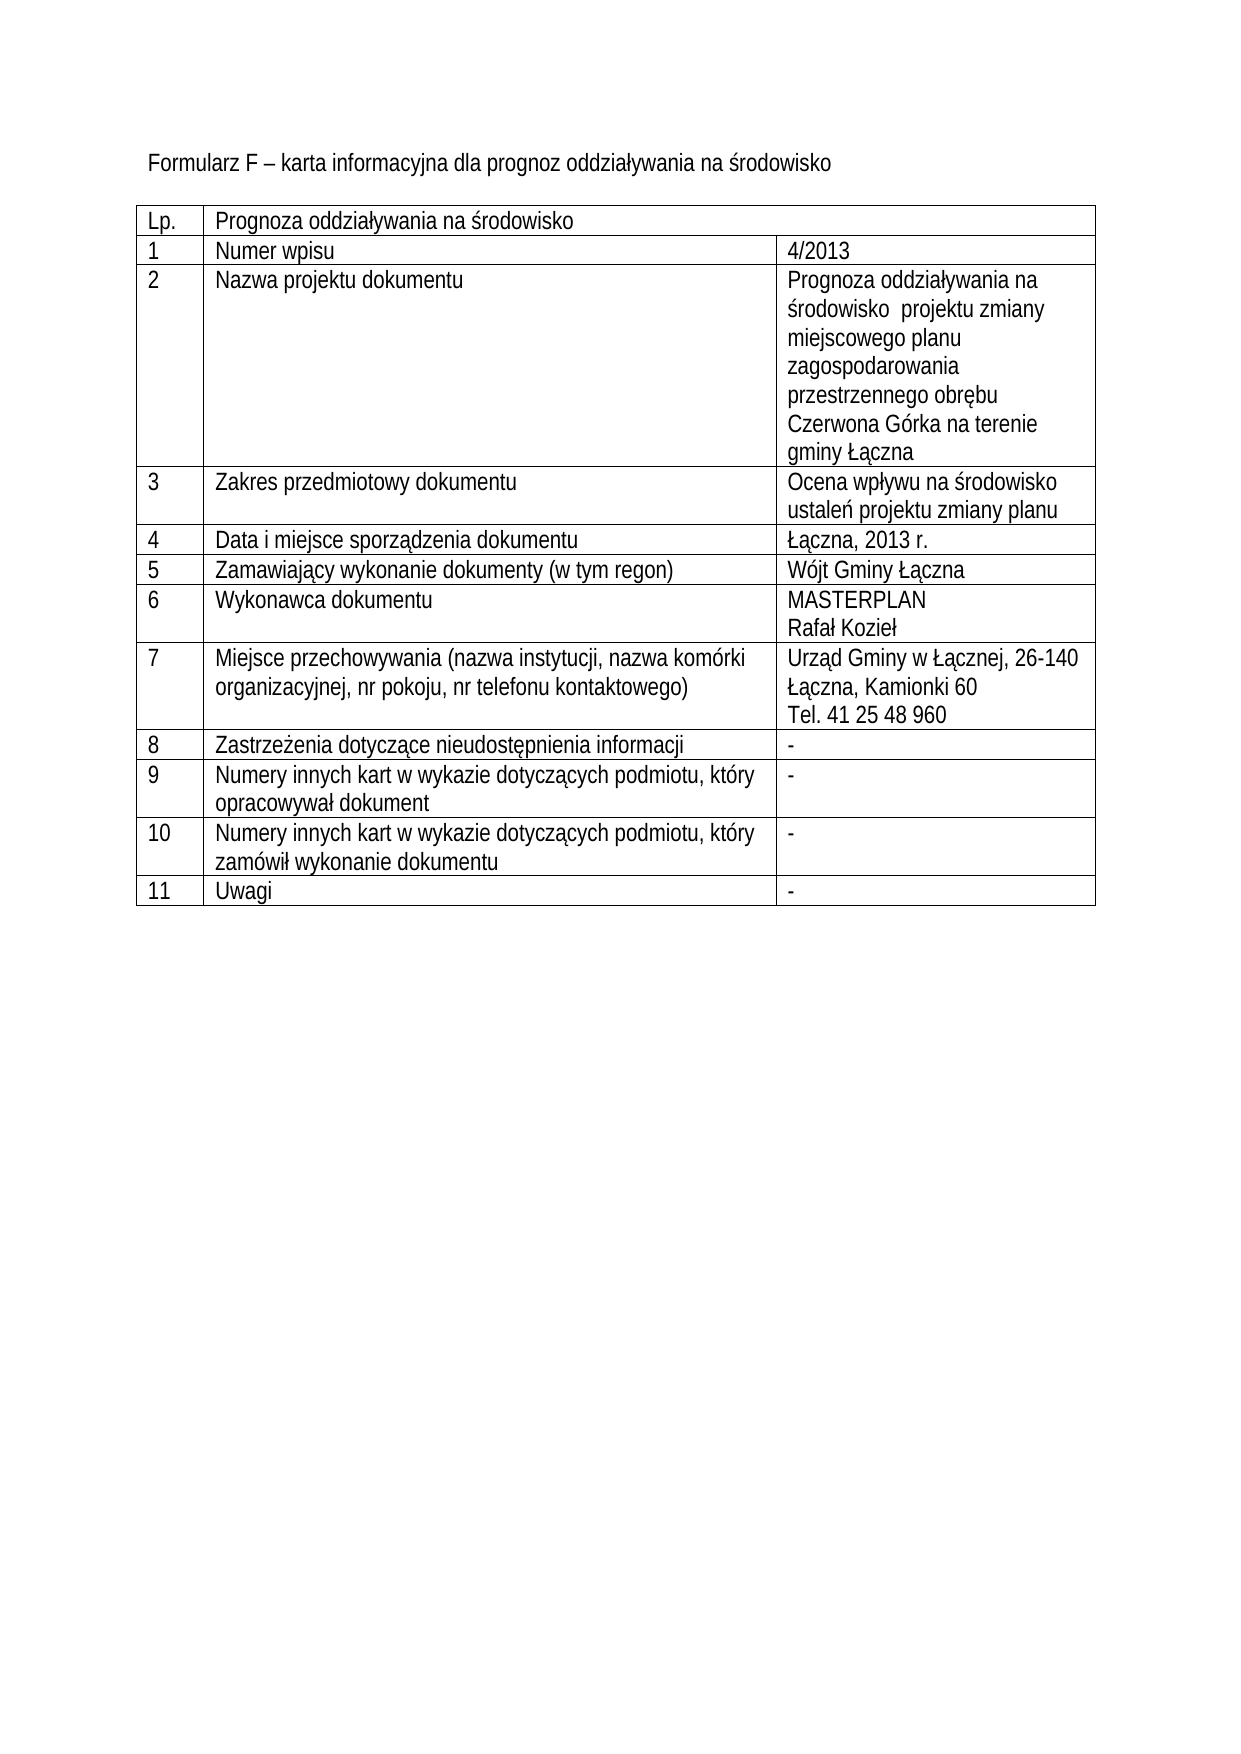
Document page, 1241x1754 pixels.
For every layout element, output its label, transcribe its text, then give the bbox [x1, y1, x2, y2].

table_cell 4/2013 [777, 236, 1095, 264]
text Formularz F – karta informacyjna dla prognoz oddziaływania na środowisko [148, 148, 1093, 176]
table_cell 8 [137, 730, 203, 758]
table_header Prognoza oddziaływania na środowisko [204, 206, 1095, 234]
table_cell Ocena wpływu na środowisko ustaleń projektu zmiany planu [777, 467, 1095, 524]
table_cell Urząd Gminy w Łącznej, 26-140 Łączna, Kamionki 60 Tel. 41 25 48 960 [777, 643, 1095, 729]
table_cell Łączna, 2013 r. [777, 525, 1095, 554]
table_cell Wójt Gminy Łączna [777, 555, 1095, 583]
table_cell 2 [137, 265, 203, 466]
table_cell Numery innych kart w wykazie dotyczących podmiotu, który opracowywał dokument [204, 760, 776, 817]
table_cell - [777, 876, 1095, 905]
table_cell Miejsce przechowywania (nazwa instytucji, nazwa komórki organizacyjnej, nr pokoju, nr telefonu kontaktowego) [204, 643, 776, 729]
table_cell 11 [137, 876, 203, 905]
table_cell Zastrzeżenia dotyczące nieudostępnienia informacji [204, 730, 776, 758]
table_cell 3 [137, 467, 203, 524]
table_cell 10 [137, 818, 203, 875]
table_cell 9 [137, 760, 203, 817]
table_cell MASTERPLAN Rafał Kozieł [777, 585, 1095, 642]
table_cell Wykonawca dokumentu [204, 585, 776, 642]
table_cell Zamawiający wykonanie dokumenty (w tym regon) [204, 555, 776, 583]
table_cell Uwagi [204, 876, 776, 905]
table_cell Numer wpisu [204, 236, 776, 264]
table_header Lp. [137, 206, 203, 234]
table_cell Numery innych kart w wykazie dotyczących podmiotu, który zamówił wykonanie dokumentu [204, 818, 776, 875]
table_cell Nazwa projektu dokumentu [204, 265, 776, 466]
table_cell Data i miejsce sporządzenia dokumentu [204, 525, 776, 554]
table_cell - [777, 818, 1095, 875]
table_cell Prognoza oddziaływania na środowisko projektu zmiany miejscowego planu zagospodarowania przestrzennego obrębu Czerwona Górka na terenie gminy Łączna [777, 265, 1095, 466]
table_cell - [777, 760, 1095, 817]
table_cell 7 [137, 643, 203, 729]
table_cell Zakres przedmiotowy dokumentu [204, 467, 776, 524]
table_cell 6 [137, 585, 203, 642]
table_cell - [777, 730, 1095, 758]
table_cell 5 [137, 555, 203, 583]
table_cell 4 [137, 525, 203, 554]
table_cell 1 [137, 236, 203, 264]
